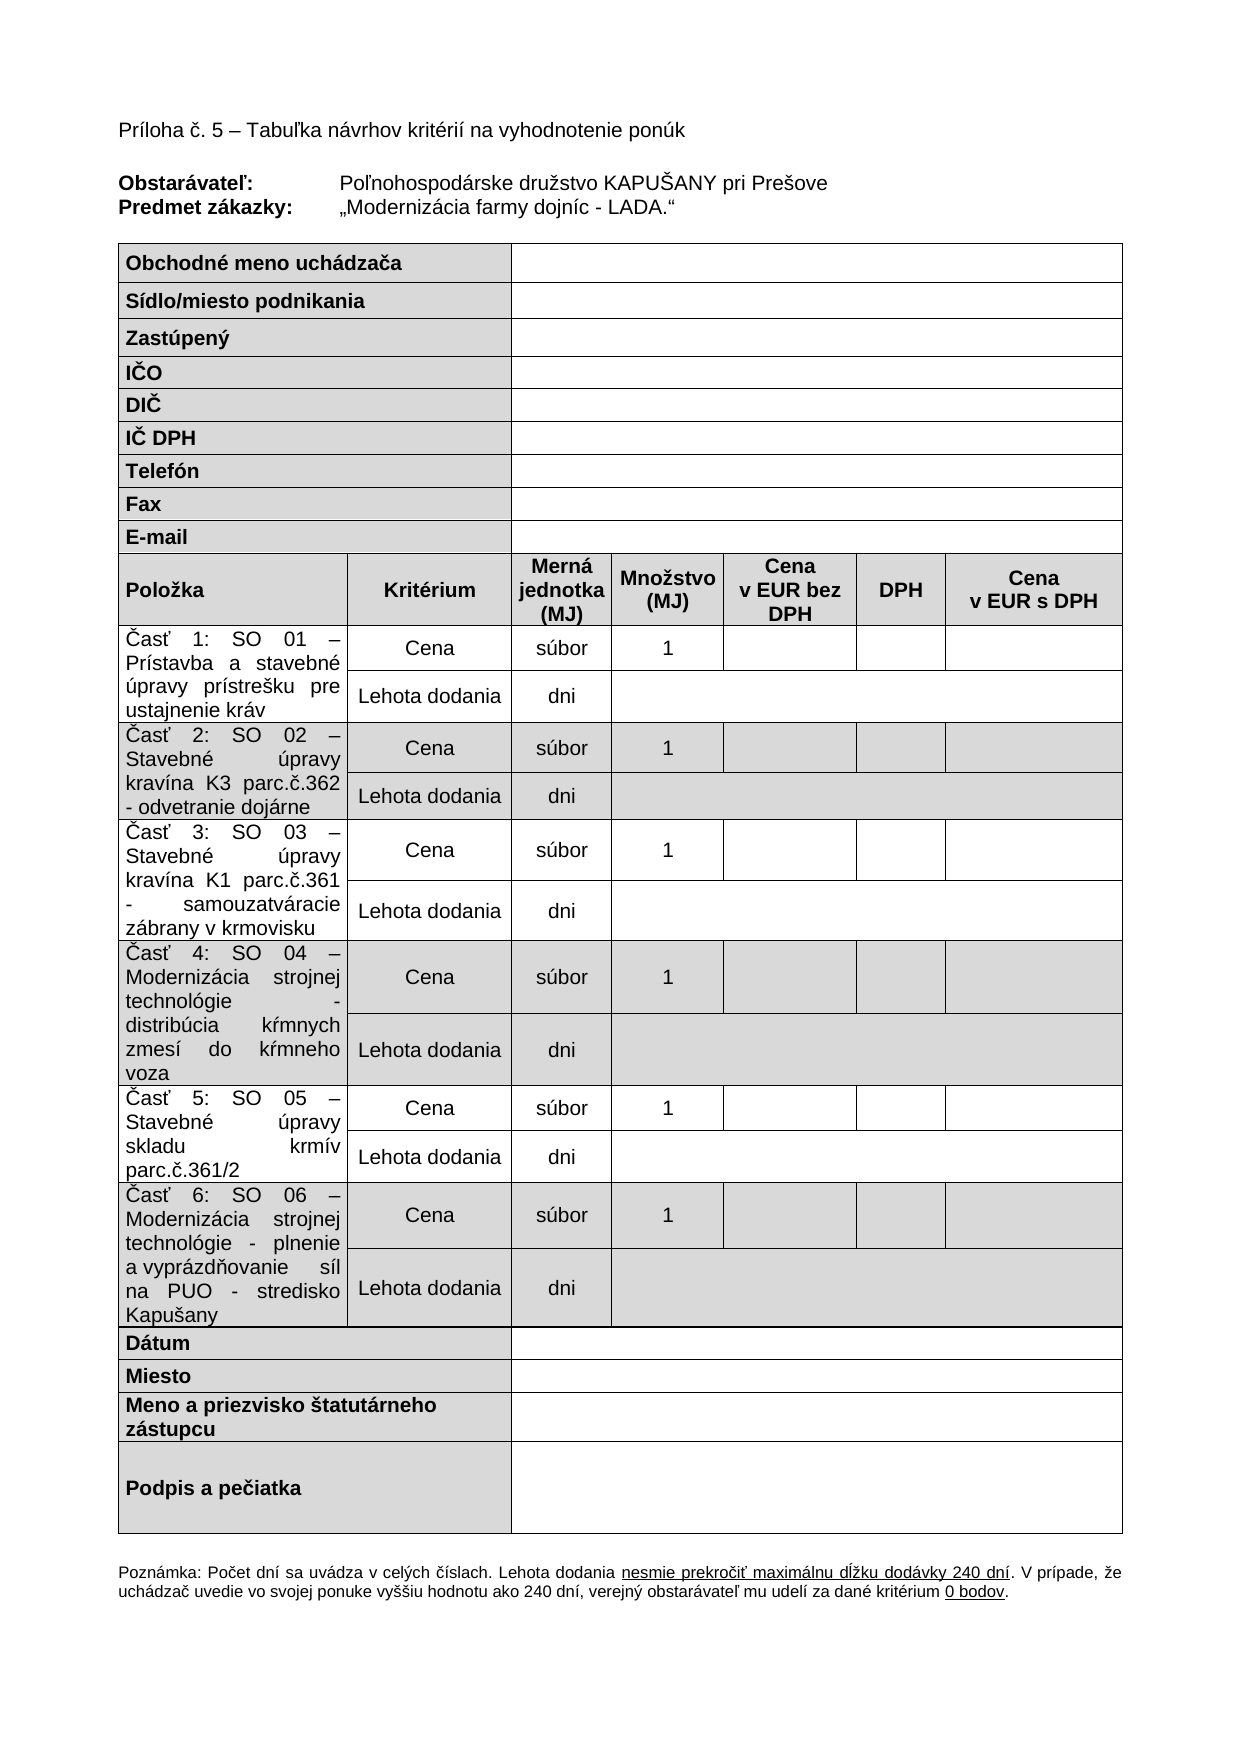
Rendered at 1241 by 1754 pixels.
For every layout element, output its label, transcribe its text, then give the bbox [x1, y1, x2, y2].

table_cell Cena [348, 723, 511, 772]
table_cell Merná jednotka (MJ) [512, 554, 611, 625]
table_cell [612, 1249, 1122, 1326]
table_cell Cena [348, 1183, 511, 1248]
table_cell [724, 723, 856, 772]
table_cell [612, 773, 1122, 819]
table_cell Telefón [119, 455, 511, 487]
table_cell [512, 488, 1122, 519]
table_cell [512, 389, 1122, 421]
table_cell súbor [512, 820, 611, 880]
table_cell 1 [612, 723, 723, 772]
table_cell [512, 1442, 1122, 1533]
table_cell [512, 1360, 1122, 1392]
table_cell Lehota dodania [348, 1131, 511, 1182]
table_cell dni [512, 1014, 611, 1085]
table_cell [946, 1086, 1122, 1130]
table_cell IČO [119, 357, 511, 388]
table_header Obchodné meno uchádzača [119, 244, 511, 282]
table_cell Miesto [119, 1360, 511, 1392]
table_cell [724, 1086, 856, 1130]
table_cell [612, 881, 1122, 940]
table_cell [724, 941, 856, 1013]
table_cell Cena [348, 1086, 511, 1130]
table_cell Zastúpený [119, 319, 511, 356]
table_cell [946, 626, 1122, 669]
table_cell súbor [512, 1086, 611, 1130]
table_cell [946, 1183, 1122, 1248]
table_cell dni [512, 773, 611, 819]
table_cell DIČ [119, 389, 511, 421]
table_cell Časť 3: SO 03 – Stavebné úpravy kravína K1 parc.č.361 - samouzatváracie zábrany v krmovisku [119, 820, 347, 940]
table_cell dni [512, 671, 611, 722]
table_cell dni [512, 881, 611, 940]
table_cell [724, 626, 856, 669]
table_cell Cena [348, 941, 511, 1013]
table_cell Cena v EUR bez DPH [724, 554, 856, 625]
table_cell [946, 941, 1122, 1013]
table_cell súbor [512, 941, 611, 1013]
table_cell [857, 1086, 945, 1130]
table_cell [724, 820, 856, 880]
table_cell [612, 1131, 1122, 1182]
table_cell [612, 671, 1122, 722]
table_cell Časť 4: SO 04 – Modernizácia strojnej technológie - distribúcia kŕmnych zmesí do kŕmneho voza [119, 941, 347, 1085]
table_cell [857, 820, 945, 880]
table_cell Fax [119, 488, 511, 519]
table_cell Časť 2: SO 02 – Stavebné úpravy kravína K3 parc.č.362 - odvetranie dojárne [119, 723, 347, 819]
table_cell Časť 5: SO 05 – Stavebné úpravy skladu krmív parc.č.361/2 [119, 1086, 347, 1182]
text Predmet zákazky: „Modernizácia farmy dojníc - LADA.“ [118, 195, 1122, 219]
table_cell [946, 723, 1122, 772]
table_cell Podpis a pečiatka [119, 1442, 511, 1533]
table_header [512, 244, 1122, 282]
table_cell [512, 455, 1122, 487]
table_cell Lehota dodania [348, 1249, 511, 1326]
text Príloha č. 5 – Tabuľka návrhov kritérií na vyhodnotenie ponúk [118, 118, 1122, 142]
table_cell [612, 1014, 1122, 1085]
table_cell DPH [857, 554, 945, 625]
table_cell E-mail [119, 521, 511, 552]
table_cell [857, 1183, 945, 1248]
table_cell [857, 723, 945, 772]
table_cell Dátum [119, 1328, 511, 1359]
table_cell Položka [119, 554, 347, 625]
table_cell [512, 1328, 1122, 1359]
table_cell 1 [612, 820, 723, 880]
table_cell [857, 941, 945, 1013]
text Poznámka: Počet dní sa uvádza v celých číslach. Lehota dodania nesmie prekročiť maximálnu dĺžku dodávky 240 dní. V prípade, že uchádzač uvedie vo svojej ponuke vyššiu hodnotu ako 240 dní, verejný obstarávateľ mu udelí za dané kritérium 0 bodov. [118, 1563, 1122, 1601]
table_cell [512, 521, 1122, 552]
table_cell Cena [348, 820, 511, 880]
table_cell súbor [512, 723, 611, 772]
table_cell [512, 319, 1122, 356]
table_cell [946, 820, 1122, 880]
table_cell súbor [512, 626, 611, 669]
table_cell [512, 1393, 1122, 1441]
table_cell Cena v EUR s DPH [946, 554, 1122, 625]
table_cell 1 [612, 941, 723, 1013]
text Obstarávateľ: Poľnohospodárske družstvo KAPUŠANY pri Prešove [118, 171, 1122, 195]
table_cell Meno a priezvisko štatutárneho zástupcu [119, 1393, 511, 1441]
table_cell [512, 422, 1122, 454]
table_cell Časť 6: SO 06 – Modernizácia strojnej technológie - plnenie a vyprázdňovanie síl na PUO - stredisko Kapušany [119, 1183, 347, 1326]
table_cell Lehota dodania [348, 1014, 511, 1085]
table_cell Sídlo/miesto podnikania [119, 283, 511, 318]
table_cell [512, 357, 1122, 388]
table_cell [724, 1183, 856, 1248]
table_cell [512, 283, 1122, 318]
table_cell Cena [348, 626, 511, 669]
table_cell dni [512, 1131, 611, 1182]
table_cell Množstvo (MJ) [612, 554, 723, 625]
table_cell súbor [512, 1183, 611, 1248]
table_cell 1 [612, 626, 723, 669]
table_cell Lehota dodania [348, 671, 511, 722]
table_cell 1 [612, 1183, 723, 1248]
table_cell Lehota dodania [348, 773, 511, 819]
table_cell IČ DPH [119, 422, 511, 454]
table_cell 1 [612, 1086, 723, 1130]
table_cell [857, 626, 945, 669]
table_cell dni [512, 1249, 611, 1326]
table_cell Lehota dodania [348, 881, 511, 940]
table_cell Časť 1: SO 01 – Prístavba a stavebné úpravy prístrešku pre ustajnenie kráv [119, 626, 347, 722]
table_cell Kritérium [348, 554, 511, 625]
